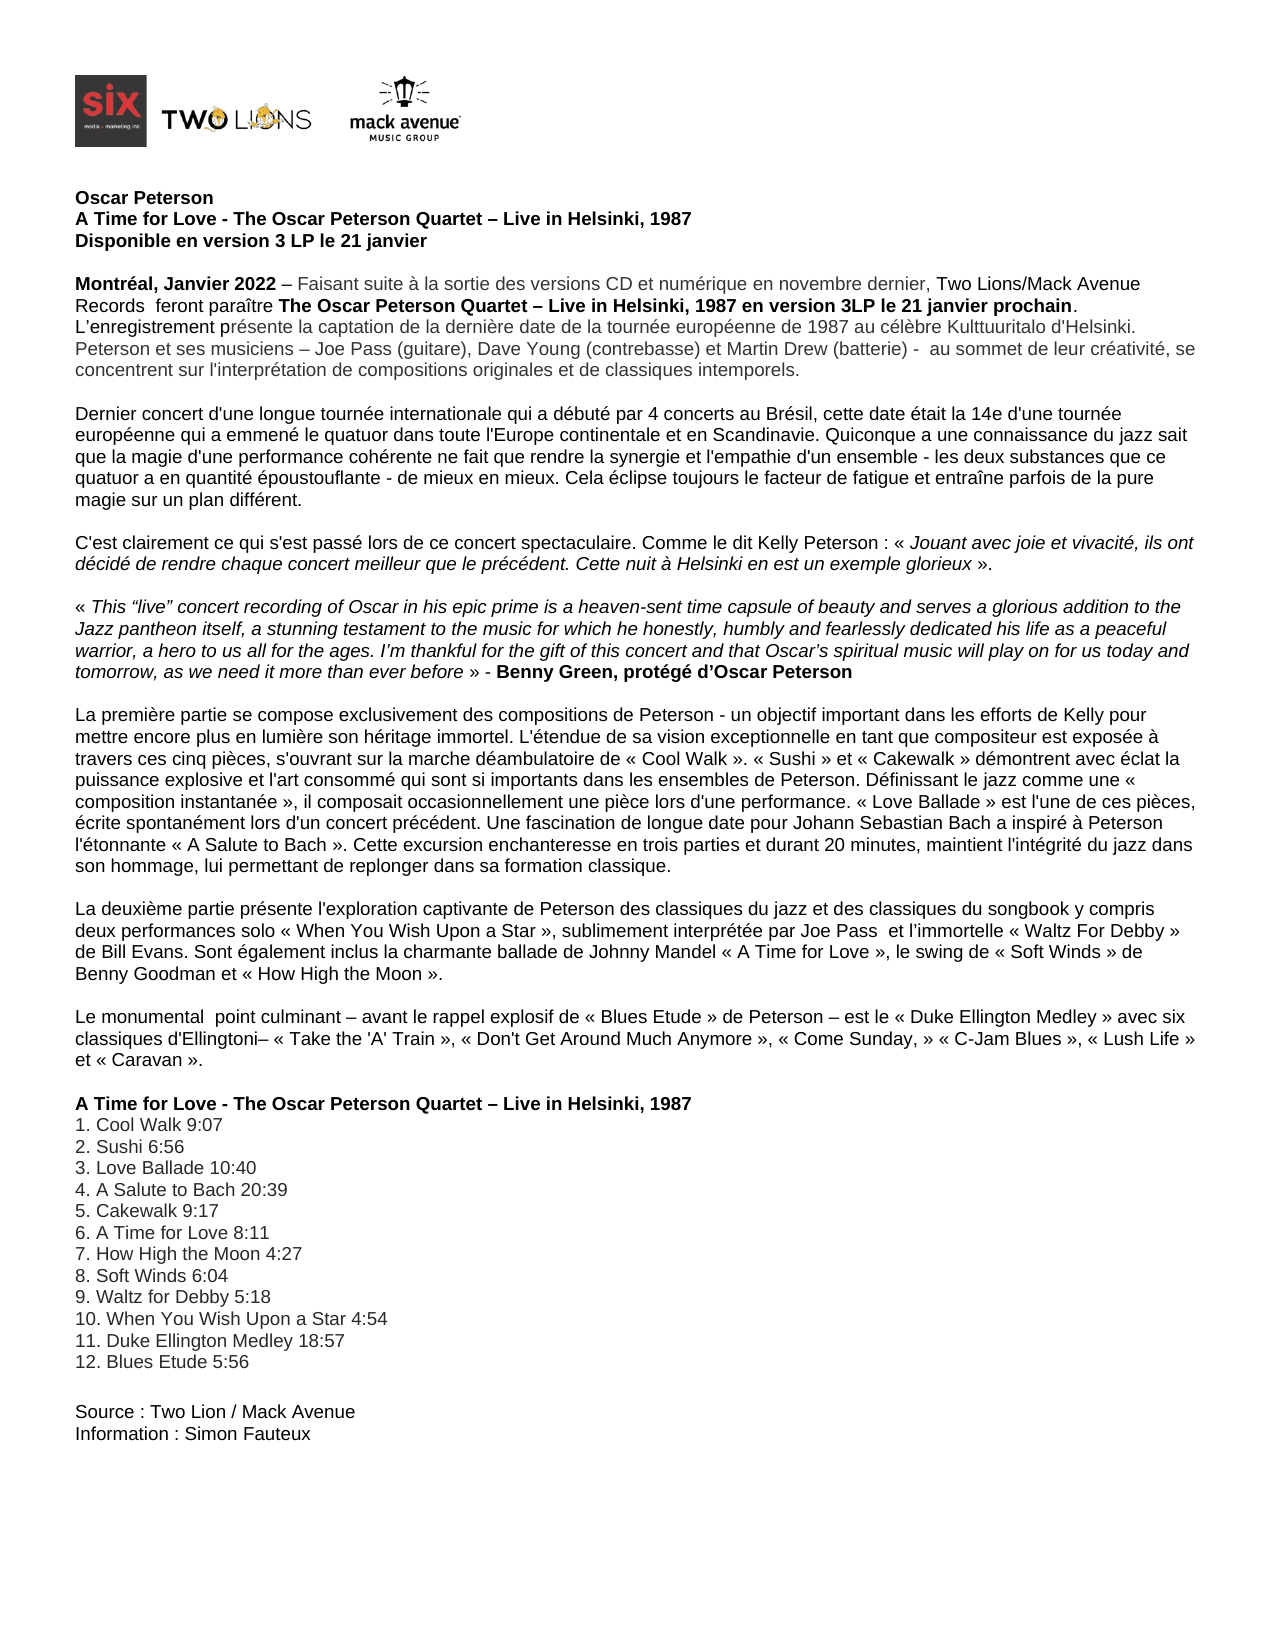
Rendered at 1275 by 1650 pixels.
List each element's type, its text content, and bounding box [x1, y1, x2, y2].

text A Time for Love - The Oscar Peterson Quartet – Live in Helsinki, 1987 [75, 208, 1200, 230]
text Dernier concert d'une longue tournée internationale qui a débuté par 4 concerts au Brésil, cette date était la 14e d'une tournée européenne qui a emmené le quatuor dans toute l'Europe continentale et en Scandinavie. Quiconque a une connaissance du jazz sait que la magie d'une performance cohérente ne fait que rendre la synergie et l'empathie d'un ensemble - les deux substances que ce quatuor a en quantité époustouflante - de mieux en mieux. Cela éclipse toujours le facteur de fatigue et entraîne parfois de la pure magie sur un plan différent. [75, 402, 1200, 510]
text Source : Two Lion / Mack Avenue [75, 1373, 1200, 1423]
text Information : Simon Fauteux [75, 1423, 1200, 1444]
text « This “live” concert recording of Oscar in his epic prime is a heaven-sent time capsule of beauty and serves a glorious addition to the Jazz pantheon itself, a stunning testament to the music for which he honestly, humbly and fearlessly dedicated his life as a peaceful warrior, a hero to us all for the ages. I’m thankful for the gift of this concert and that Oscar’s spiritual music will play on for us today and tomorrow, as we need it more than ever before » - Benny Green, protégé d’Oscar Peterson [75, 596, 1200, 683]
text Disponible en version 3 LP le 21 janvier [75, 230, 1200, 251]
picture [75, 75, 147, 147]
text A Time for Love - The Oscar Peterson Quartet – Live in Helsinki, 1987 1. Cool Walk 9:07 2. Sushi 6:56 3. Love Ballade 10:40 4. A Salute to Bach 20:39 5. Cakewalk 9:17 6. A Time for Love 8:11 7. How High the Moon 4:27 8. Soft Winds 6:04 9. Waltz for Debby 5:18 10. When You Wish Upon a Star 4:54 11. Duke Ellington Medley 18:57 12. Blues Etude 5:56 [75, 1071, 1200, 1373]
text Oscar Peterson [75, 187, 1200, 208]
text Montréal, Janvier 2022 – Faisant suite à la sortie des versions CD et numérique en novembre dernier, Two Lions/Mack Avenue Records feront paraître The Oscar Peterson Quartet – Live in Helsinki, 1987 en version 3LP le 21 janvier prochain. L’enregistrement présente la captation de la dernière date de la tournée européenne de 1987 au célèbre Kulttuuritalo d'Helsinki. Peterson et ses musiciens – Joe Pass (guitare), Dave Young (contrebasse) et Martin Drew (batterie) - au sommet de leur créativité, se concentrent sur l'interprétation de compositions originales et de classiques intemporels. [75, 273, 1200, 381]
picture [161, 76, 462, 147]
text C'est clairement ce qui s'est passé lors de ce concert spectaculaire. Comme le dit Kelly Peterson : « Jouant avec joie et vivacité, ils ont décidé de rendre chaque concert meilleur que le précédent. Cette nuit à Helsinki en est un exemple glorieux ». [75, 532, 1200, 575]
text La première partie se compose exclusivement des compositions de Peterson - un objectif important dans les efforts de Kelly pour mettre encore plus en lumière son héritage immortel. L'étendue de sa vision exceptionnelle en tant que compositeur est exposée à travers ces cinq pièces, s'ouvrant sur la marche déambulatoire de « Cool Walk ». « Sushi » et « Cakewalk » démontrent avec éclat la puissance explosive et l'art consommé qui sont si importants dans les ensembles de Peterson. Définissant le jazz comme une « composition instantanée », il composait occasionnellement une pièce lors d'une performance. « Love Ballade » est l'une de ces pièces, écrite spontanément lors d'un concert précédent. Une fascination de longue date pour Johann Sebastian Bach a inspiré à Peterson l'étonnante « A Salute to Bach ». Cette excursion enchanteresse en trois parties et durant 20 minutes, maintient l'intégrité du jazz dans son hommage, lui permettant de replonger dans sa formation classique. [75, 704, 1200, 877]
text Le monumental point culminant – avant le rappel explosif de « Blues Etude » de Peterson – est le « Duke Ellington Medley » avec six classiques d'Ellingtoni– « Take the 'A' Train », « Don't Get Around Much Anymore », « Come Sunday, » « C-Jam Blues », « Lush Life » et « Caravan ». [75, 1006, 1200, 1071]
text La deuxième partie présente l'exploration captivante de Peterson des classiques du jazz et des classiques du songbook y compris deux performances solo « When You Wish Upon a Star », sublimement interprétée par Joe Pass et l’immortelle « Waltz For Debby » de Bill Evans. Sont également inclus la charmante ballade de Johnny Mandel « A Time for Love », le swing de « Soft Winds » de Benny Goodman et « How High the Moon ». [75, 898, 1200, 984]
